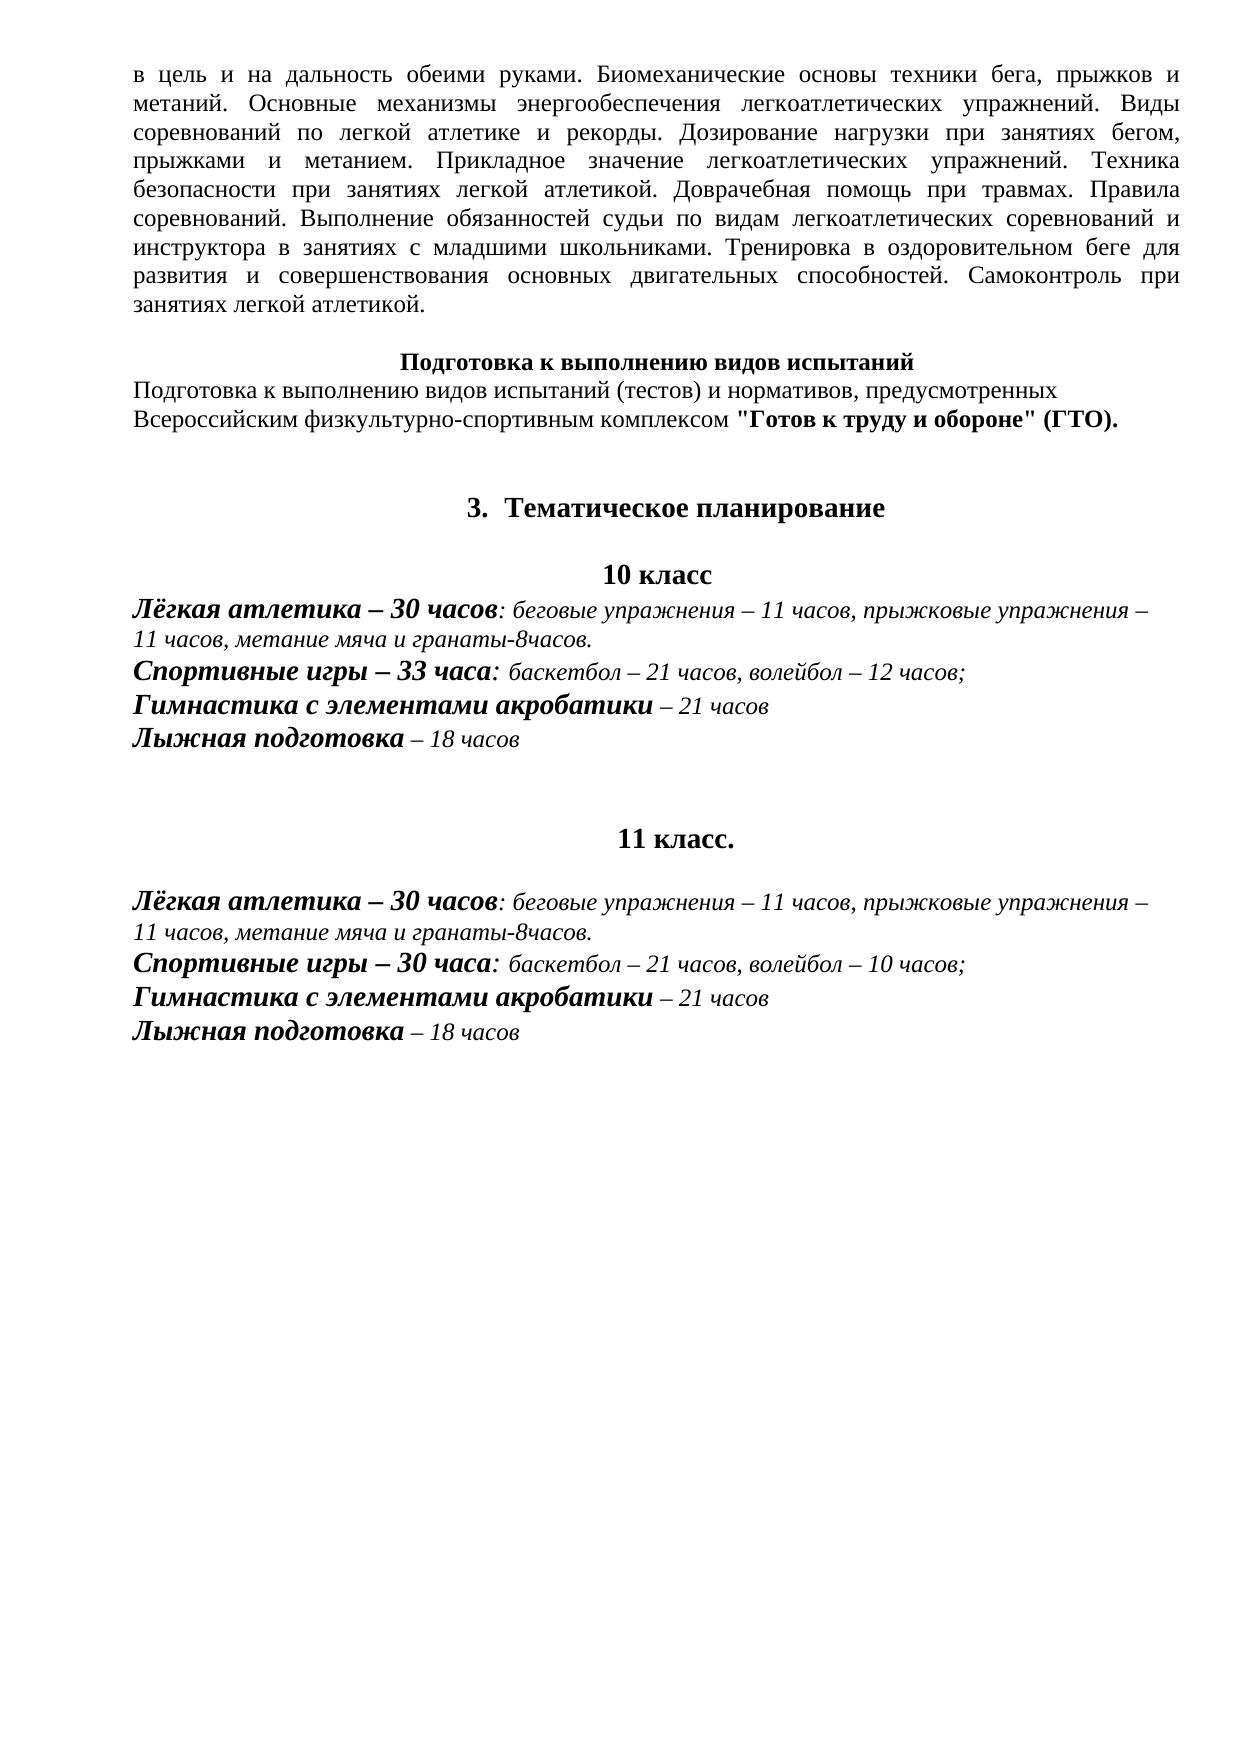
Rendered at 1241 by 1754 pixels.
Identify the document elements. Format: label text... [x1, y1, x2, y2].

text Спортивные игры – 30 часа: баскетбол – 21 часов, волейбол – 10 часов; [133, 946, 1181, 979]
text Лёгкая атлетика – 30 часов: беговые упражнения – 11 часов, прыжковые упражнения – 11 часов, метание мяча и гранаты-8часов. [133, 883, 1181, 946]
text Гимнастика с элементами акробатики – 21 часов [133, 687, 1181, 720]
text Лыжная подготовка – 18 часов [133, 1013, 1181, 1046]
list Тематическое планирование [170, 490, 1181, 524]
text Лыжная подготовка – 18 часов [133, 720, 1181, 754]
text Подготовка к выполнению видов испытаний [133, 347, 1181, 375]
text Лёгкая атлетика – 30 часов: беговые упражнения – 11 часов, прыжковые упражнения – 11 часов, метание мяча и гранаты-8часов. [133, 591, 1181, 653]
text 10 класс [133, 557, 1181, 591]
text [133, 59, 1181, 318]
text Подготовка к выполнению видов испытаний (тестов) и нормативов, предусмотренных Всероссийским физкультурно-спортивным комплексом "Готов к труду и обороне" (ГТО). [133, 375, 1181, 433]
text Гимнастика с элементами акробатики – 21 часов [133, 979, 1181, 1013]
text 11 класс. [170, 821, 1181, 854]
text Спортивные игры – 33 часа: баскетбол – 21 часов, волейбол – 12 часов; [133, 653, 1181, 687]
